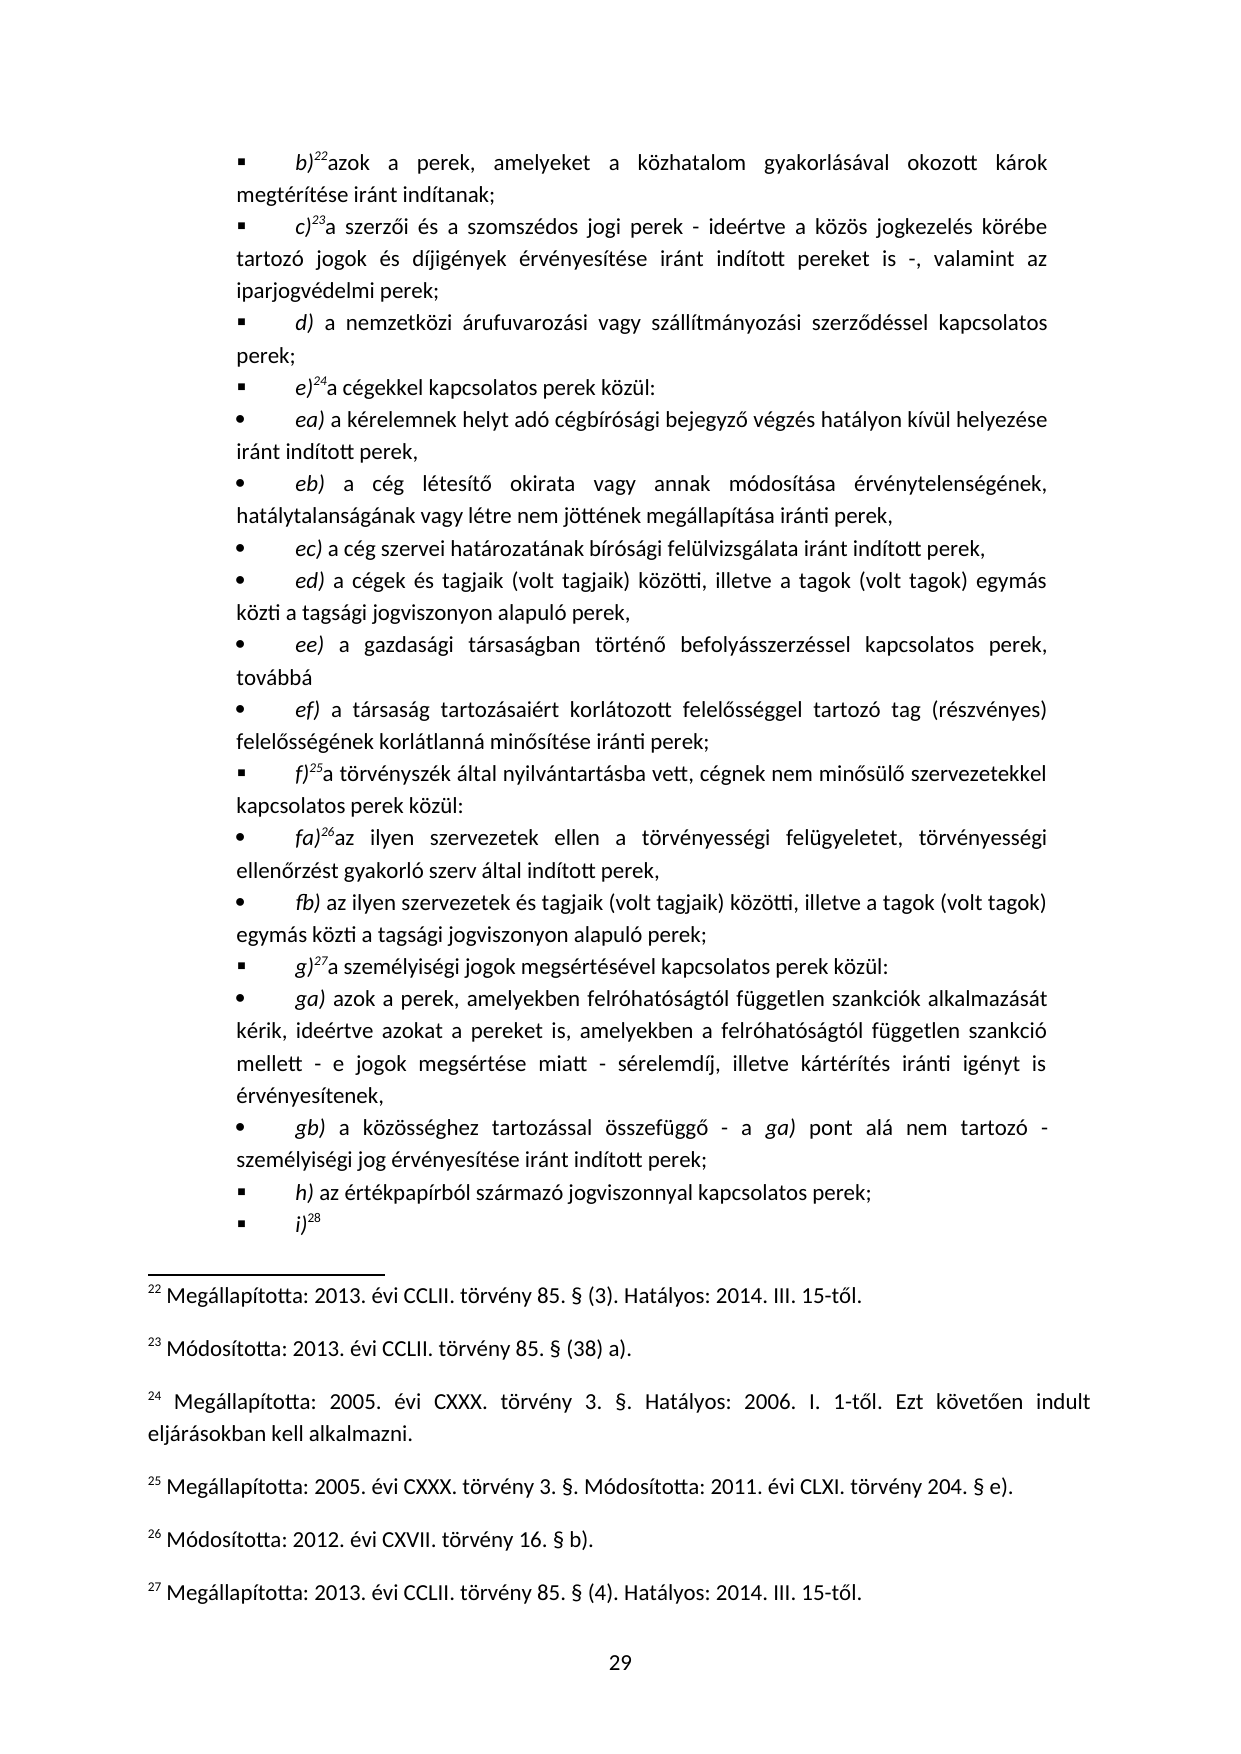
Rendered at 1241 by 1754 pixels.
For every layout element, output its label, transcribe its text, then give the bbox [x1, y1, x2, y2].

list i) [236, 1210, 1048, 1238]
list ec) a cég szervei határozatának bírósági felülvizsgálata iránt indított perek, [236, 534, 1048, 562]
list ea) a kérelemnek helyt adó cégbírósági bejegyző végzés hatályon kívül helyezése iránt indított perek, [236, 405, 1048, 465]
list e)a cégekkel kapcsolatos perek közül: [236, 373, 1048, 401]
list ef) a társaság tartozásaiért korlátozott felelősséggel tartozó tag (részvényes) felelősségének korlátlanná minősítése iránti perek; [236, 695, 1048, 755]
list eb) a cég létesítő okirata vagy annak módosítása érvénytelenségének, hatálytalanságának vagy létre nem jöttének megállapítása iránti perek, [236, 469, 1048, 530]
list f)a törvényszék által nyilvántartásba vett, cégnek nem minősülő szervezetekkel kapcsolatos perek közül: [236, 759, 1048, 819]
list b)azok a perek, amelyeket a közhatalom gyakorlásával okozott károk megtérítése iránt indítanak; [236, 148, 1048, 208]
list fb) az ilyen szervezetek és tagjaik (volt tagjaik) közötti, illetve a tagok (volt tagok) egymás közti a tagsági jogviszonyon alapuló perek; [236, 888, 1048, 948]
list g)a személyiségi jogok megsértésével kapcsolatos perek közül: [236, 952, 1048, 980]
list d) a nemzetközi árufuvarozási vagy szállítmányozási szerződéssel kapcsolatos perek; [236, 308, 1048, 369]
list ee) a gazdasági társaságban történő befolyásszerzéssel kapcsolatos perek, továbbá [236, 630, 1048, 691]
list c)a szerzői és a szomszédos jogi perek - ideértve a közös jogkezelés körébe tartozó jogok és díjigények érvényesítése iránt indított pereket is -, valamint az iparjogvédelmi perek; [236, 212, 1048, 304]
list gb) a közösséghez tartozással összefüggő - a ga) pont alá nem tartozó - személyiségi jog érvényesítése iránt indított perek; [236, 1113, 1048, 1173]
list ed) a cégek és tagjaik (volt tagjaik) közötti, illetve a tagok (volt tagok) egymás közti a tagsági jogviszonyon alapuló perek, [236, 566, 1048, 626]
list h) az értékpapírból származó jogviszonnyal kapcsolatos perek; [236, 1178, 1048, 1206]
list ga) azok a perek, amelyekben felróhatóságtól független szankciók alkalmazását kérik, ideértve azokat a pereket is, amelyekben a felróhatóságtól független szankció mellett - e jogok megsértése miatt - sérelemdíj, illetve kártérítés iránti igényt is érvényesítenek, [236, 984, 1048, 1109]
list fa)az ilyen szervezetek ellen a törvényességi felügyeletet, törvényességi ellenőrzést gyakorló szerv által indított perek, [236, 823, 1048, 884]
